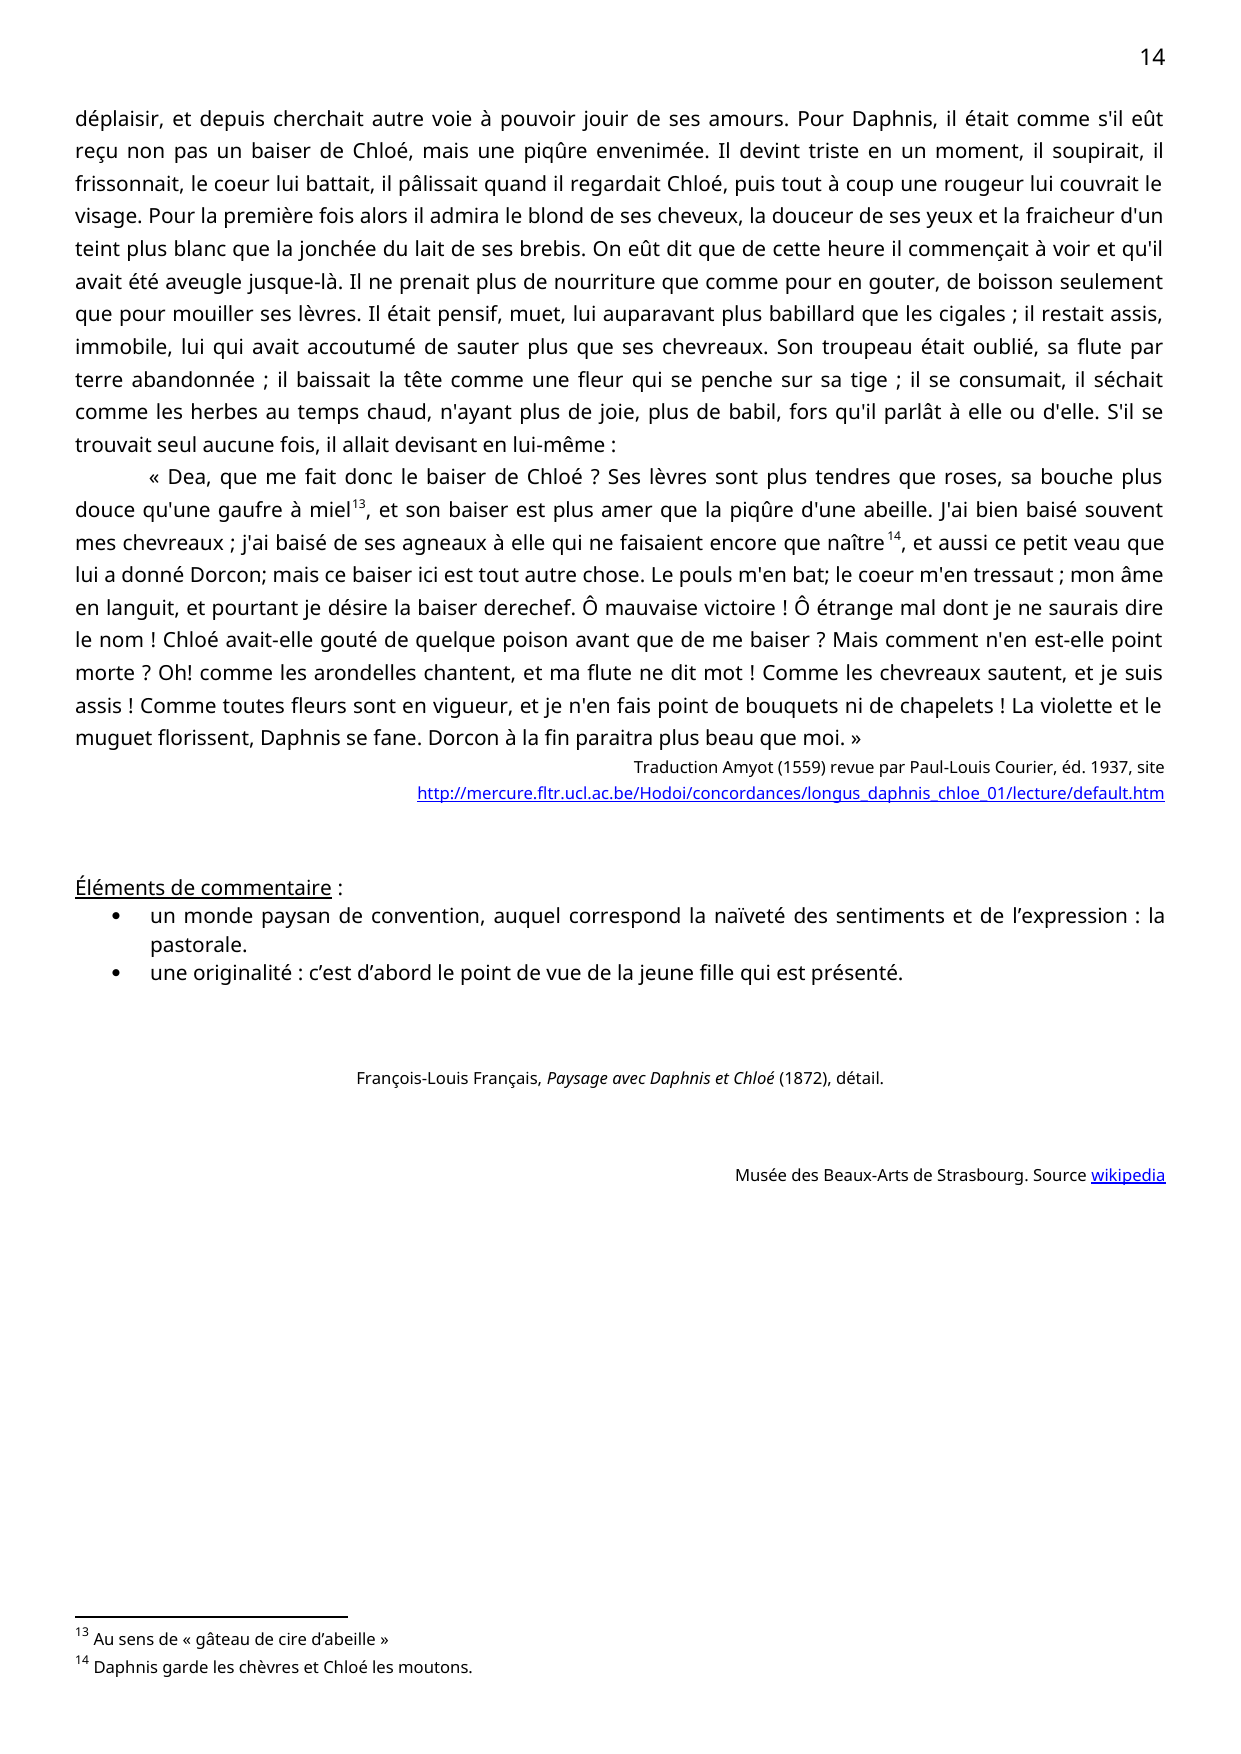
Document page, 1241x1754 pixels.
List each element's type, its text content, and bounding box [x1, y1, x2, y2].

list une originalité : c’est d’abord le point de vue de la jeune fille qui est présenté. [112, 958, 1165, 987]
text François-Louis Français, Paysage avec Daphnis et Chloé (1872), détail. [75, 1067, 1165, 1089]
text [75, 104, 1165, 458]
text Éléments de commentaire : [75, 873, 1165, 902]
text Traduction Amyot (1559) revue par Paul-Louis Courier, éd. 1937, site http://mercure.fltr.ucl.ac.be/Hodoi/concordances/longus_daphnis_chloe_01/lecture/default.htm [75, 756, 1165, 805]
list un monde paysan de convention, auquel correspond la naïveté des sentiments et de l’expression : la pastorale. [112, 902, 1165, 958]
text Musée des Beaux-Arts de Strasbourg. Source wikipedia [75, 1163, 1165, 1186]
text « Dea, que me fait donc le baiser de Chloé ? Ses lèvres sont plus tendres que roses, sa bouche plus douce qu'une gaufre à miel, et son baiser est plus amer que la piqûre d'une abeille. J'ai bien baisé souvent mes chevreaux ; j'ai baisé de ses agneaux à elle qui ne faisaient encore que naître, et aussi ce petit veau que lui a donné Dorcon; mais ce baiser ici est tout autre chose. Le pouls m'en bat; le coeur m'en tressaut ; mon âme en languit, et pourtant je désire la baiser derechef. Ô mauvaise victoire ! Ô étrange mal dont je ne saurais dire le nom ! Chloé avait-elle gouté de quelque poison avant que de me baiser ? Mais comment n'en est-elle point morte ? Oh! comme les arondelles chantent, et ma flute ne dit mot ! Comme les chevreaux sautent, et je suis assis ! Comme toutes fleurs sont en vigueur, et je n'en fais point de bouquets ni de chapelets ! La violette et le muguet florissent, Daphnis se fane. Dorcon à la fin paraitra plus beau que moi. » [75, 462, 1165, 752]
